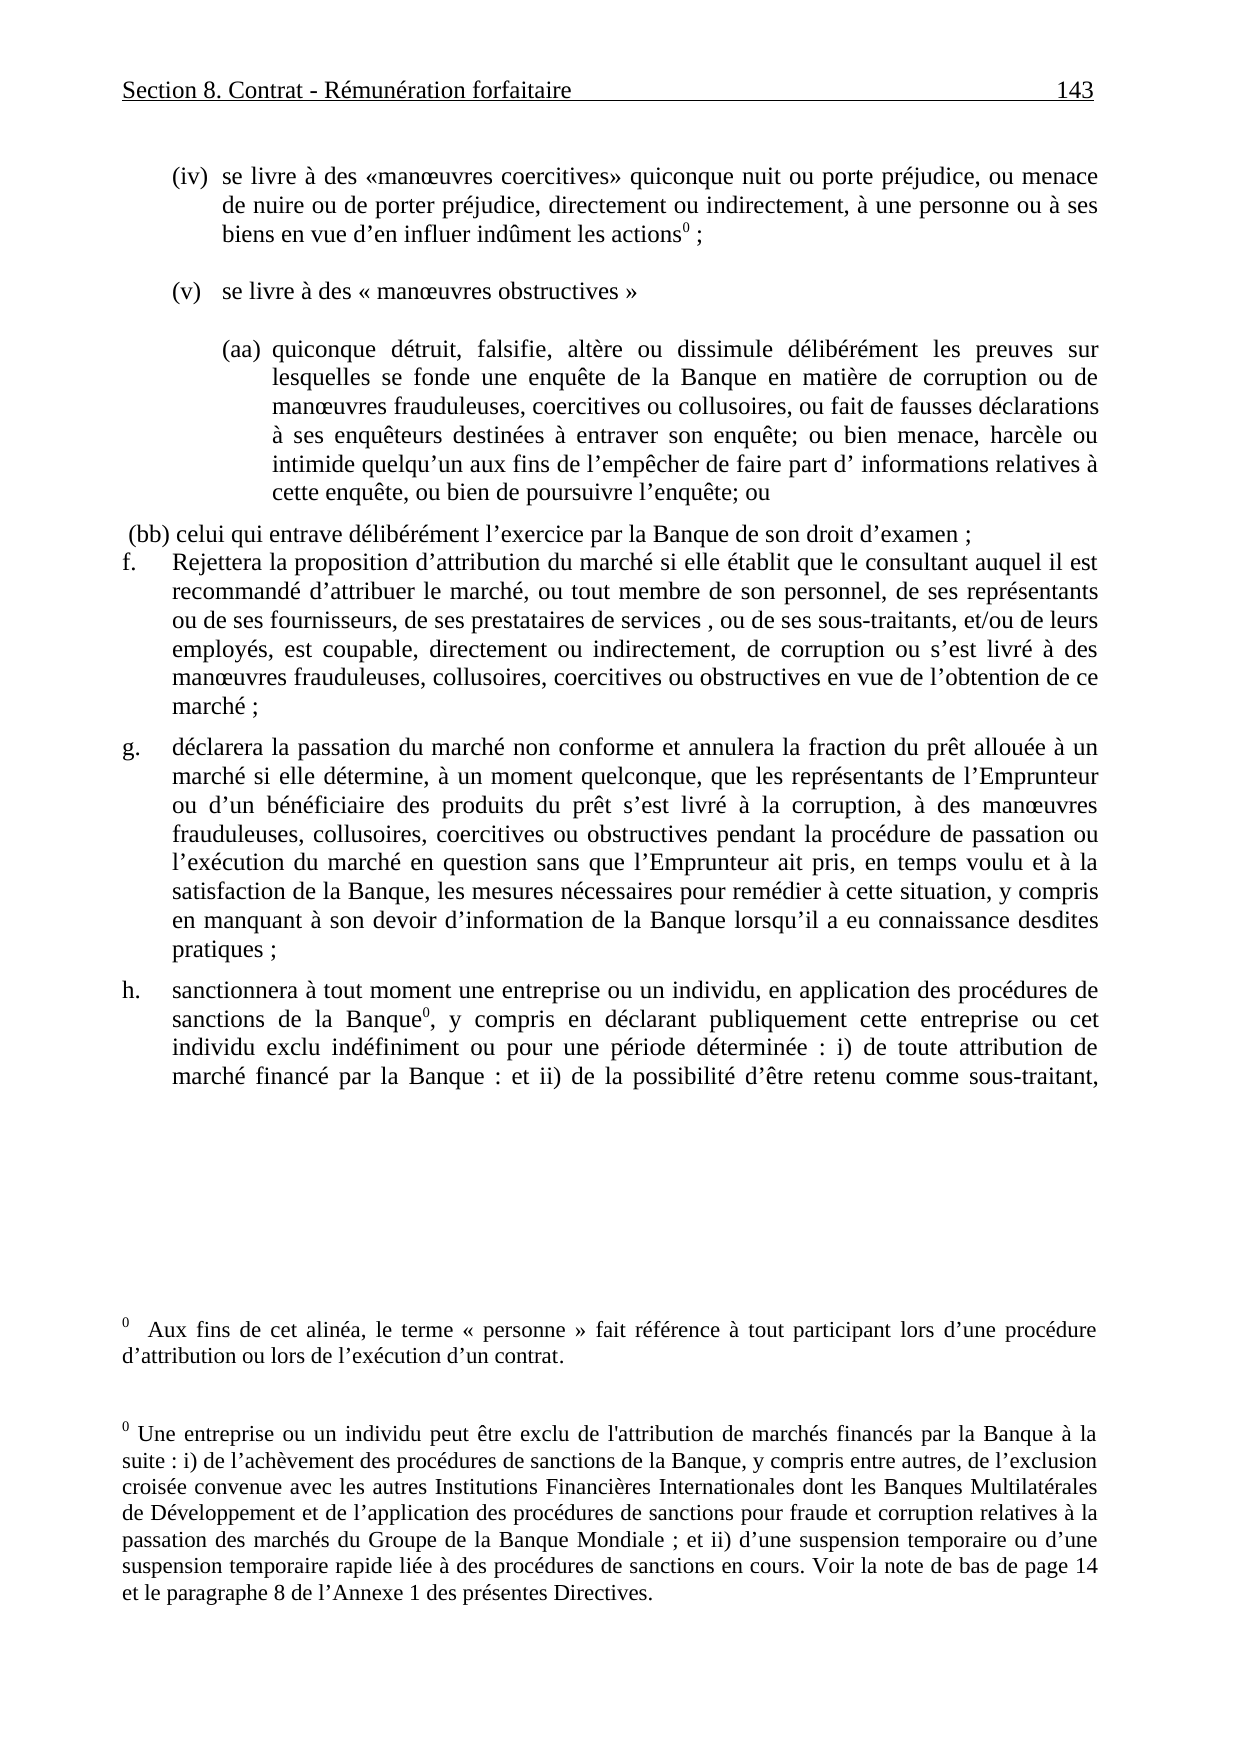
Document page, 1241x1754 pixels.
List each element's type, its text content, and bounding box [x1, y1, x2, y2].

list quiconque détruit, falsifie, altère ou dissimule délibérément les preuves sur lesquelles se fonde une enquête de la Banque en matière de corruption ou de manœuvres frauduleuses, coercitives ou collusoires, ou fait de fausses déclarations à ses enquêteurs destinées à entraver son enquête; ou bien menace, harcèle ou intimide quelqu’un aux fins de l’empêcher de faire part d’ informations relatives à cette enquête, ou bien de poursuivre l’enquête; ou [222, 334, 1099, 506]
list déclarera la passation du marché non conforme et annulera la fraction du prêt allouée à un marché si elle détermine, à un moment quelconque, que les représentants de l’Emprunteur ou d’un bénéficiaire des produits du prêt s’est livré à la corruption, à des manœuvres frauduleuses, collusoires, coercitives ou obstructives pendant la procédure de passation ou l’exécution du marché en question sans que l’Emprunteur ait pris, en temps voulu et à la satisfaction de la Banque, les mesures nécessaires pour remédier à cette situation, y compris en manquant à son devoir d’information de la Banque lorsqu’il a eu connaissance desdites pratiques ; [122, 732, 1099, 962]
list se livre à des «manœuvres coercitives» quiconque nuit ou porte préjudice, ou menace de nuire ou de porter préjudice, directement ou indirectement, à une personne ou à ses biens en vue d’en influer indûment les actions ; [172, 161, 1099, 247]
list sanctionnera à tout moment une entreprise ou un individu, en application des procédures de sanctions de la Banque, y compris en déclarant publiquement cette entreprise ou cet individu exclu indéfiniment ou pour une période déterminée : i) de toute attribution de marché financé par la Banque : et ii) de la possibilité d’être retenu comme sous-traitant, consultant, fournisseur, ou prestataire de service au profit d’une entreprise par ailleurs susceptible de se voir attribuer un contrat financé par la Banque. [122, 975, 1099, 1119]
text (bb) celui qui entrave délibérément l’exercice par la Banque de son droit d’examen ; [122, 519, 1099, 547]
list Rejettera la proposition d’attribution du marché si elle établit que le consultant auquel il est recommandé d’attribuer le marché, ou tout membre de son personnel, de ses représentants ou de ses fournisseurs, de ses prestataires de services , ou de ses sous-traitants, et/ou de leurs employés, est coupable, directement ou indirectement, de corruption ou s’est livré à des manœuvres frauduleuses, collusoires, coercitives ou obstructives en vue de l’obtention de ce marché ; [122, 547, 1099, 720]
list se livre à des « manœuvres obstructives » [172, 276, 1099, 305]
